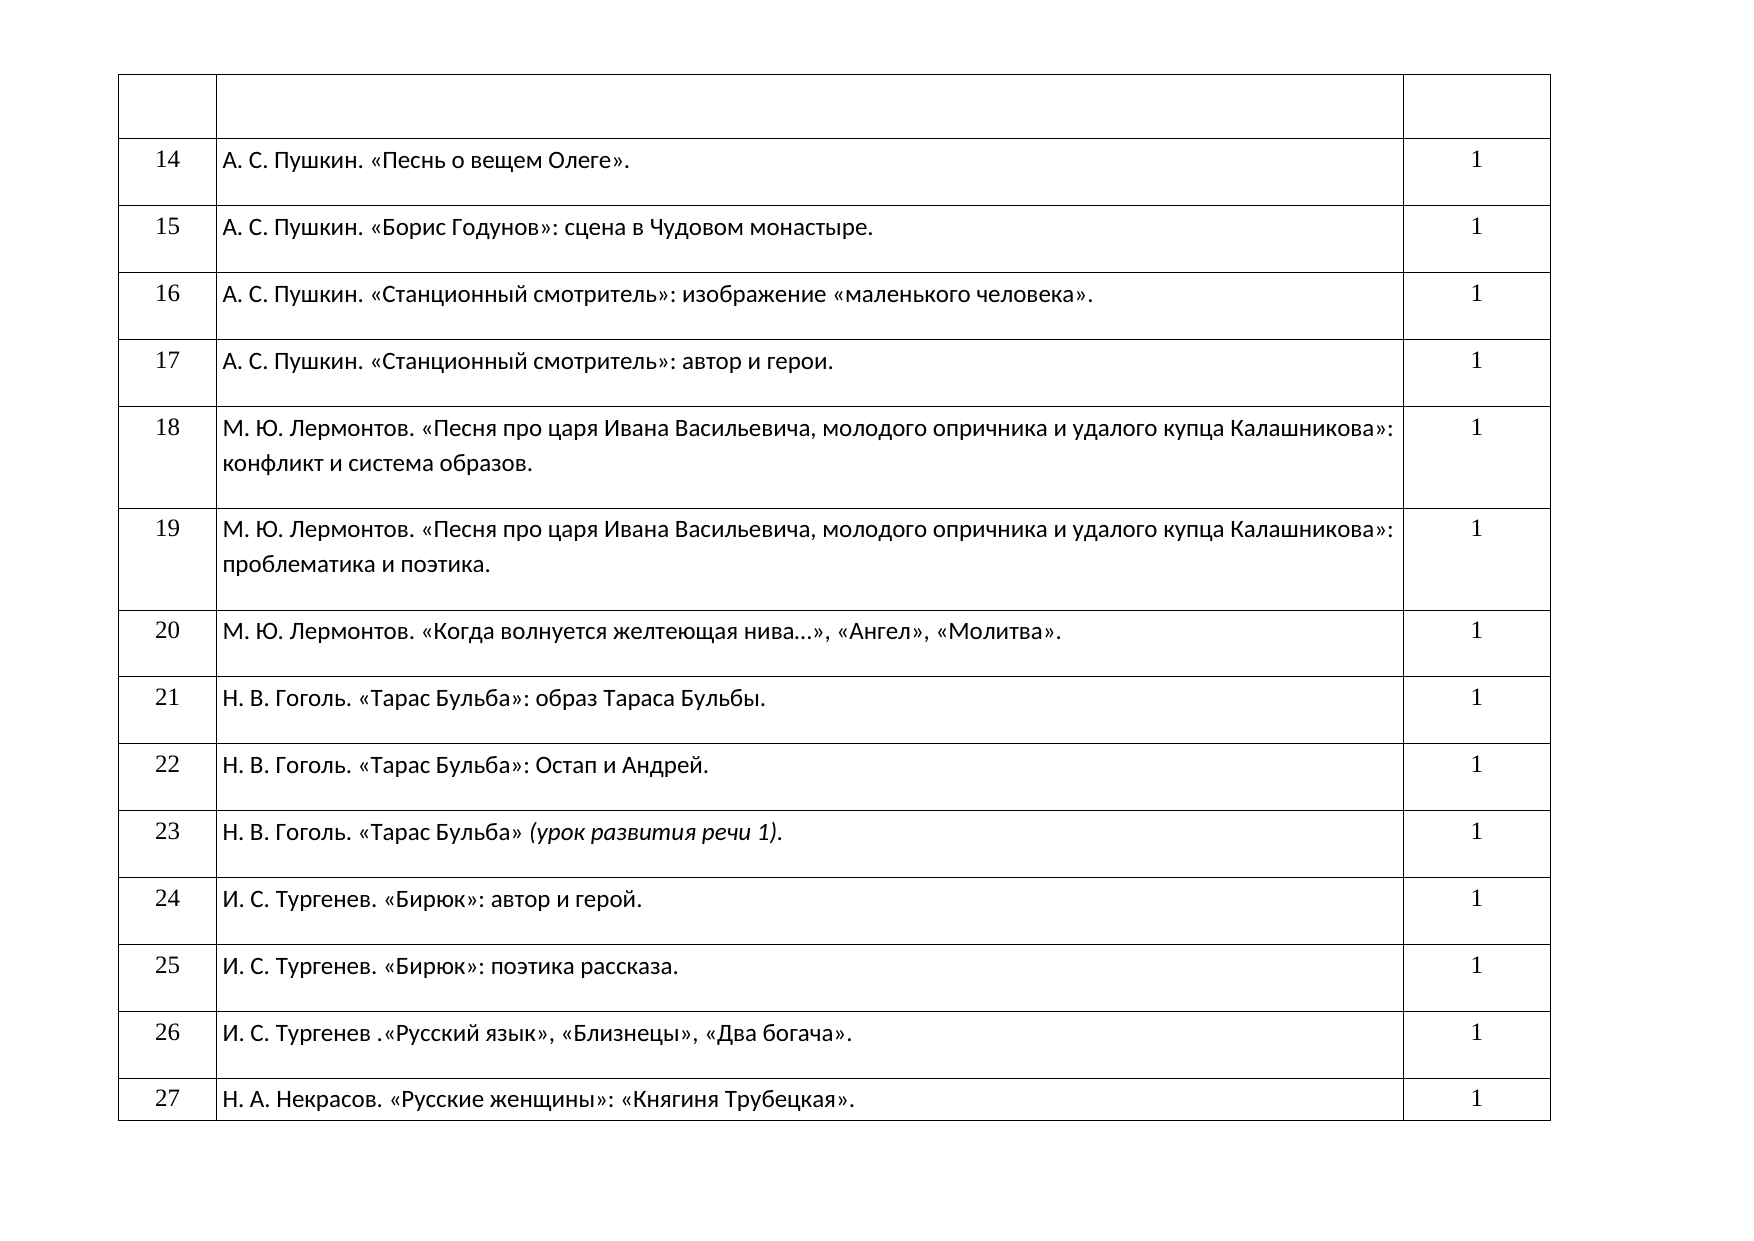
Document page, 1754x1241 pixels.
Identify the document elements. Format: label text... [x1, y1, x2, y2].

table_cell 1 [1404, 75, 1550, 138]
table_cell 1 [1404, 945, 1550, 1011]
table_cell М. Ю. Лермонтов. «Когда волнуется желтеющая нива…», «Ангел», «Молитва». [217, 611, 1403, 676]
table_cell 13 [119, 75, 216, 138]
table_cell 25 [119, 945, 216, 1011]
table_cell 24 [119, 878, 216, 944]
table_cell Н. В. Гоголь. «Тарас Бульба»: образ Тараса Бульбы. [217, 677, 1403, 743]
table_cell 22 [119, 744, 216, 810]
table_cell И. С. Тургенев. «Бирюк»: поэтика рассказа. [217, 945, 1403, 1011]
table_cell Н. В. Гоголь. «Тарас Бульба»: Остап и Андрей. [217, 744, 1403, 810]
table_cell 1 [1404, 340, 1550, 406]
table_cell А. С. Пушкин. «Борис Годунов»: сцена в Чудовом монастыре. [217, 206, 1403, 272]
table_cell 18 [119, 407, 216, 508]
table_cell А. С. Пушкин. «Станционный смотритель»: автор и герои. [217, 340, 1403, 406]
table_cell 19 [119, 509, 216, 609]
table_cell 1 [1404, 1012, 1550, 1078]
table_cell Н. В. Гоголь. «Тарас Бульба» (урок развития речи 1). [217, 811, 1403, 877]
table_cell 1 [1404, 811, 1550, 877]
table_cell М. Ю. Лермонтов. «Песня про царя Ивана Васильевича, молодого опричника и удалого купца Калашникова»: проблематика и поэтика. [217, 509, 1403, 609]
table_cell И. С. Тургенев. «Бирюк»: автор и герой. [217, 878, 1403, 944]
table_cell 21 [119, 677, 216, 743]
table_cell 15 [119, 206, 216, 272]
table_cell А. С. Пушкин. «Станционный смотритель»: изображение «маленького человека». [217, 273, 1403, 339]
table_cell 23 [119, 811, 216, 877]
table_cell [217, 75, 1403, 138]
table_cell 1 [1404, 744, 1550, 810]
table_cell И. С. Тургенев .«Русский язык», «Близнецы», «Два богача». [217, 1012, 1403, 1078]
table_cell 27 [119, 1079, 216, 1120]
table_cell 1 [1404, 273, 1550, 339]
table_cell 1 [1404, 1079, 1550, 1120]
table_cell 1 [1404, 407, 1550, 508]
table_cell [217, 1079, 1403, 1120]
table_cell М. Ю. Лермонтов. «Песня про царя Ивана Васильевича, молодого опричника и удалого купца Калашникова»: конфликт и система образов. [217, 407, 1403, 508]
table_cell 1 [1404, 139, 1550, 205]
table_cell 17 [119, 340, 216, 406]
table_cell 1 [1404, 878, 1550, 944]
table_cell 20 [119, 611, 216, 676]
table_cell 14 [119, 139, 216, 205]
table_cell 1 [1404, 677, 1550, 743]
table_cell 1 [1404, 509, 1550, 609]
table_cell 16 [119, 273, 216, 339]
table_cell 1 [1404, 611, 1550, 676]
table_cell А. С. Пушкин. «Песнь о вещем Олеге». [217, 139, 1403, 205]
table_cell 26 [119, 1012, 216, 1078]
table_cell 1 [1404, 206, 1550, 272]
